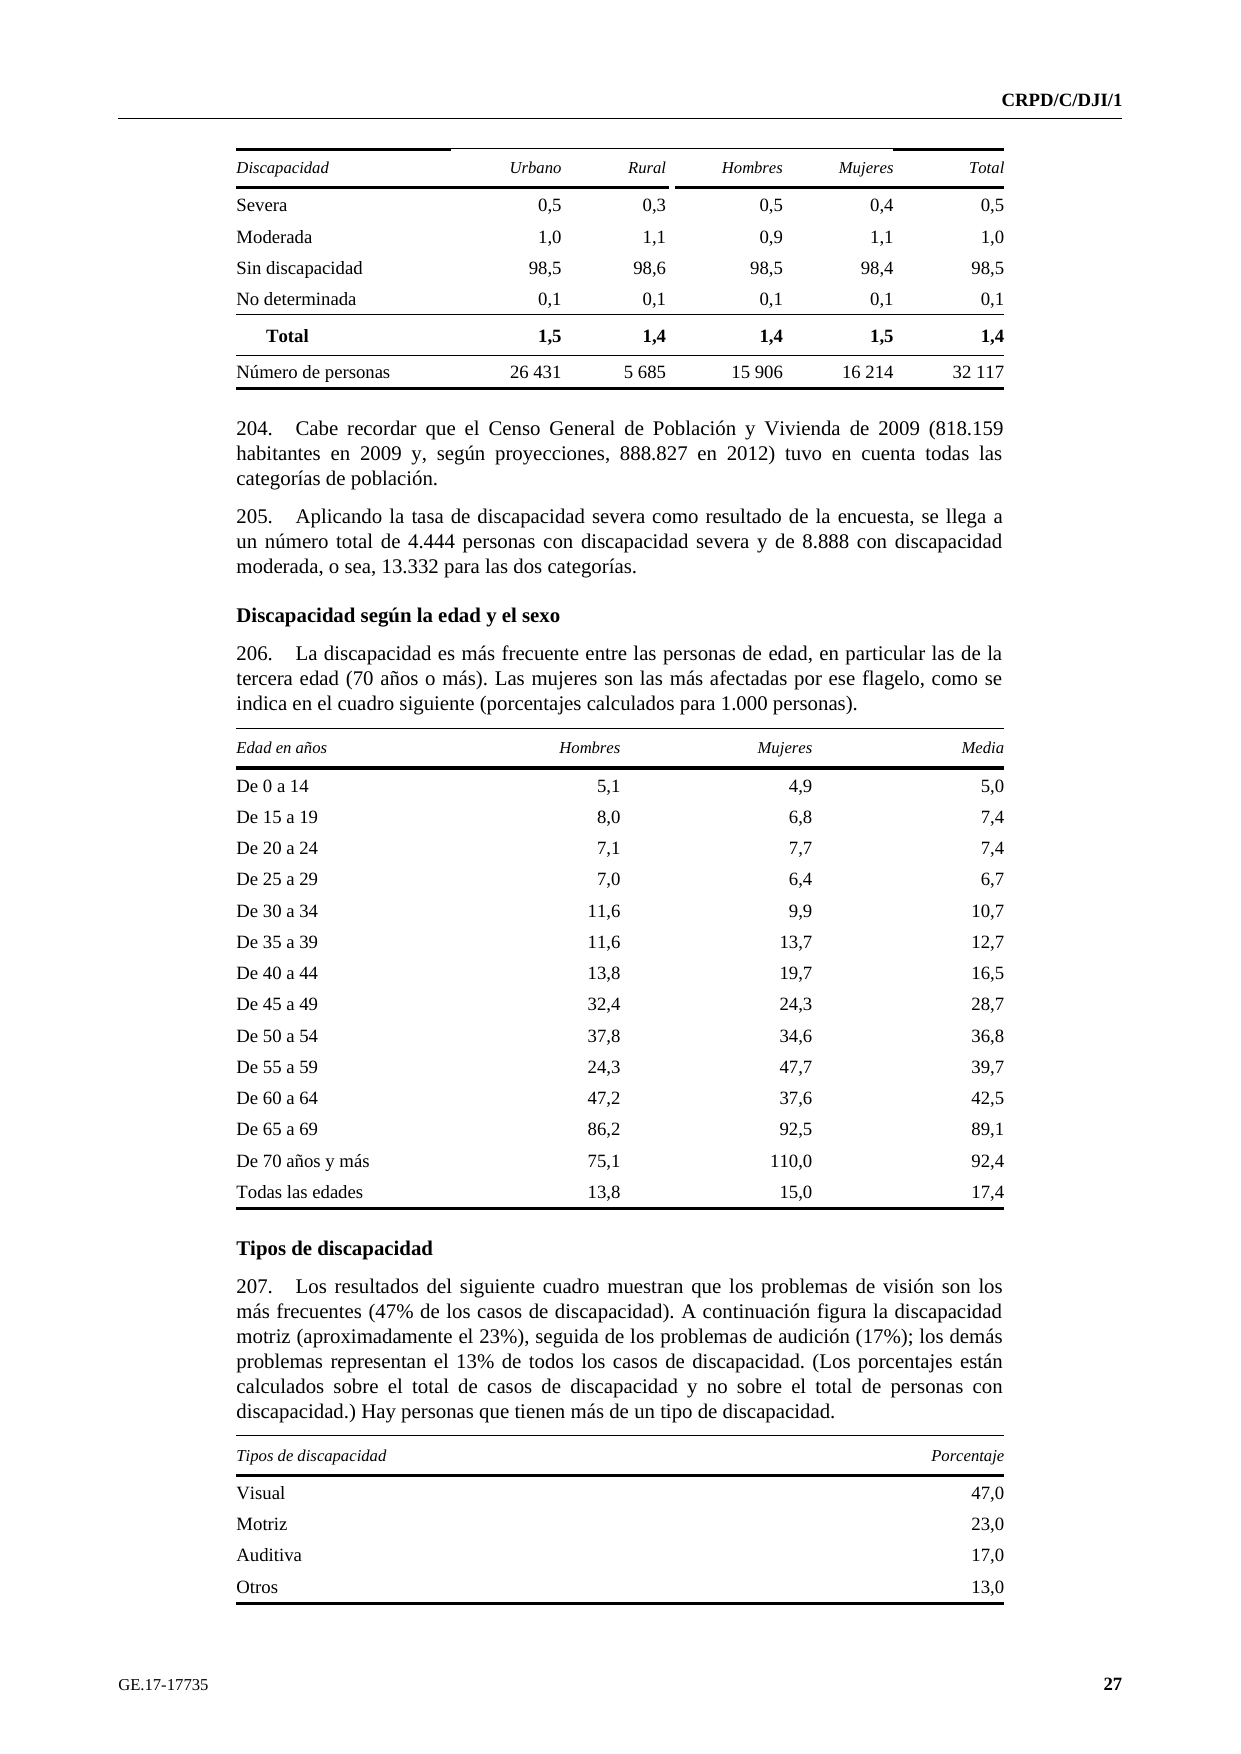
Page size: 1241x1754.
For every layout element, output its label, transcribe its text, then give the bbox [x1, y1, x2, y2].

table_cell 24,3 [428, 1051, 620, 1082]
table_cell 36,8 [812, 1020, 1004, 1051]
table_cell 5,0 [812, 770, 1004, 801]
table_cell Otros [236, 1571, 620, 1602]
table_cell 110,0 [620, 1145, 812, 1176]
table_cell 98,4 [783, 252, 893, 283]
table_cell 0,1 [672, 283, 783, 314]
table_cell 0,5 [451, 189, 561, 221]
text 205. Aplicando la tasa de discapacidad severa como resultado de la encuesta, se llega a un número total de 4.444 personas con discapacidad severa y de 8.888 con discapacidad moderada, o sea, 13.332 para las dos categorías. [236, 503, 1004, 578]
table_cell 42,5 [812, 1082, 1004, 1113]
table_cell 13,8 [428, 1176, 620, 1207]
table_cell 10,7 [812, 895, 1004, 926]
table_cell 1,0 [893, 221, 1004, 252]
table_cell 86,2 [428, 1113, 620, 1144]
table_cell 92,4 [812, 1145, 1004, 1176]
table_cell 47,7 [620, 1051, 812, 1082]
table_cell De 55 a 59 [236, 1051, 428, 1082]
table_cell 6,7 [812, 863, 1004, 894]
table_cell 0,5 [672, 189, 783, 221]
table_cell 34,6 [620, 1020, 812, 1051]
table_cell 7,4 [812, 801, 1004, 832]
table_header Edad en años [236, 729, 428, 766]
table_cell 0,1 [561, 283, 672, 314]
table_cell De 25 a 29 [236, 863, 428, 894]
table_cell Auditiva [236, 1539, 620, 1571]
table_cell 15 906 [672, 356, 783, 387]
table_cell 7,7 [620, 832, 812, 863]
table_cell 98,5 [672, 252, 783, 283]
table_cell Hombres [672, 149, 783, 186]
table_cell De 0 a 14 [236, 770, 428, 801]
table_cell 37,6 [620, 1082, 812, 1113]
table_cell 16,5 [812, 957, 1004, 988]
table_cell 0,1 [893, 283, 1004, 314]
table_cell De 35 a 39 [236, 926, 428, 957]
table_cell 19,7 [620, 957, 812, 988]
table_cell 0,4 [783, 189, 893, 221]
table_cell No determinada [236, 283, 451, 314]
table_cell 6,8 [620, 801, 812, 832]
table_cell 75,1 [428, 1145, 620, 1176]
table_cell 0,1 [451, 283, 561, 314]
table_cell 98,5 [451, 252, 561, 283]
table_header Porcentaje [620, 1436, 1004, 1474]
table_cell 0,1 [783, 283, 893, 314]
table_header Mujeres [620, 729, 812, 766]
table_cell 23,0 [620, 1508, 1004, 1539]
table_cell Mujeres [783, 149, 893, 186]
table_cell Todas las edades [236, 1176, 428, 1207]
table_cell 4,9 [620, 770, 812, 801]
table_cell Severa [236, 189, 451, 221]
table_cell 5,1 [428, 770, 620, 801]
table_cell 7,0 [428, 863, 620, 894]
text Discapacidad según la edad y el sexo [118, 603, 1004, 628]
table_cell 13,0 [620, 1571, 1004, 1602]
table_cell 9,9 [620, 895, 812, 926]
table_cell 92,5 [620, 1113, 812, 1144]
table_cell 11,6 [428, 895, 620, 926]
table_cell 98,6 [561, 252, 672, 283]
table_cell 17,4 [812, 1176, 1004, 1207]
table_cell 1,4 [672, 315, 783, 355]
table_cell 39,7 [812, 1051, 1004, 1082]
table_cell Moderada [236, 221, 451, 252]
table_cell 5 685 [561, 356, 672, 387]
table_cell De 45 a 49 [236, 988, 428, 1019]
table_cell De 50 a 54 [236, 1020, 428, 1051]
table_cell Visual [236, 1477, 620, 1508]
table_cell Sin discapacidad [236, 252, 451, 283]
table_cell 1,4 [893, 315, 1004, 355]
table_cell 8,0 [428, 801, 620, 832]
table_cell De 70 años y más [236, 1145, 428, 1176]
table_cell Total [236, 315, 451, 355]
table_header Tipos de discapacidad [236, 1436, 620, 1474]
table_cell 0,5 [893, 189, 1004, 221]
text 204. Cabe recordar que el Censo General de Población y Vivienda de 2009 (818.159 habitantes en 2009 y, según proyecciones, 888.827 en 2012) tuvo en cuenta todas las categorías de población. [236, 415, 1004, 490]
table_cell 1,4 [561, 315, 672, 355]
table_cell 15,0 [620, 1176, 812, 1207]
table_cell 12,7 [812, 926, 1004, 957]
table_cell 24,3 [620, 988, 812, 1019]
table_cell 1,0 [451, 221, 561, 252]
table_cell 1,5 [783, 315, 893, 355]
table_cell Motriz [236, 1508, 620, 1539]
table_cell 13,7 [620, 926, 812, 957]
table_cell 26 431 [451, 356, 561, 387]
table_cell 7,4 [812, 832, 1004, 863]
table_cell 1,1 [561, 221, 672, 252]
table_cell 47,0 [620, 1477, 1004, 1508]
table_cell 37,8 [428, 1020, 620, 1051]
text 206. La discapacidad es más frecuente entre las personas de edad, en particular las de la tercera edad (70 años o más). Las mujeres son las más afectadas por ese flagelo, como se indica en el cuadro siguiente (porcentajes calculados para 1.000 personas). [236, 640, 1004, 715]
table_cell 89,1 [812, 1113, 1004, 1144]
table_header Hombres [428, 729, 620, 766]
table_cell 1,5 [451, 315, 561, 355]
table_cell De 40 a 44 [236, 957, 428, 988]
table_cell 6,4 [620, 863, 812, 894]
table_cell De 60 a 64 [236, 1082, 428, 1113]
table_cell 32,4 [428, 988, 620, 1019]
table_cell Rural [561, 149, 672, 186]
table_cell 16 214 [783, 356, 893, 387]
table_cell Número de personas [236, 356, 451, 387]
table_cell 0,3 [561, 189, 672, 221]
table_cell 7,1 [428, 832, 620, 863]
table_cell 47,2 [428, 1082, 620, 1113]
table_cell 98,5 [893, 252, 1004, 283]
table_cell Urbano [451, 149, 561, 186]
table_cell De 20 a 24 [236, 832, 428, 863]
text Tipos de discapacidad [118, 1235, 1004, 1260]
table_header Media [812, 729, 1004, 766]
table_cell 32 117 [893, 356, 1004, 387]
table_cell De 15 a 19 [236, 801, 428, 832]
table_cell De 30 a 34 [236, 895, 428, 926]
table_cell 1,1 [783, 221, 893, 252]
text 207. Los resultados del siguiente cuadro muestran que los problemas de visión son los más frecuentes (47% de los casos de discapacidad). A continuación figura la discapacidad motriz (aproximadamente el 23%), seguida de los problemas de audición (17%); los demás problemas representan el 13% de todos los casos de discapacidad. (Los porcentajes están calculados sobre el total de casos de discapacidad y no sobre el total de personas con discapacidad.) Hay personas que tienen más de un tipo de discapacidad. [236, 1273, 1004, 1423]
table_cell Total [893, 151, 1004, 186]
table_cell 0,9 [672, 221, 783, 252]
table_cell 17,0 [620, 1539, 1004, 1571]
table_cell 28,7 [812, 988, 1004, 1019]
table_cell Discapacidad [236, 151, 451, 186]
table_cell 11,6 [428, 926, 620, 957]
table_cell De 65 a 69 [236, 1113, 428, 1144]
table_cell 13,8 [428, 957, 620, 988]
